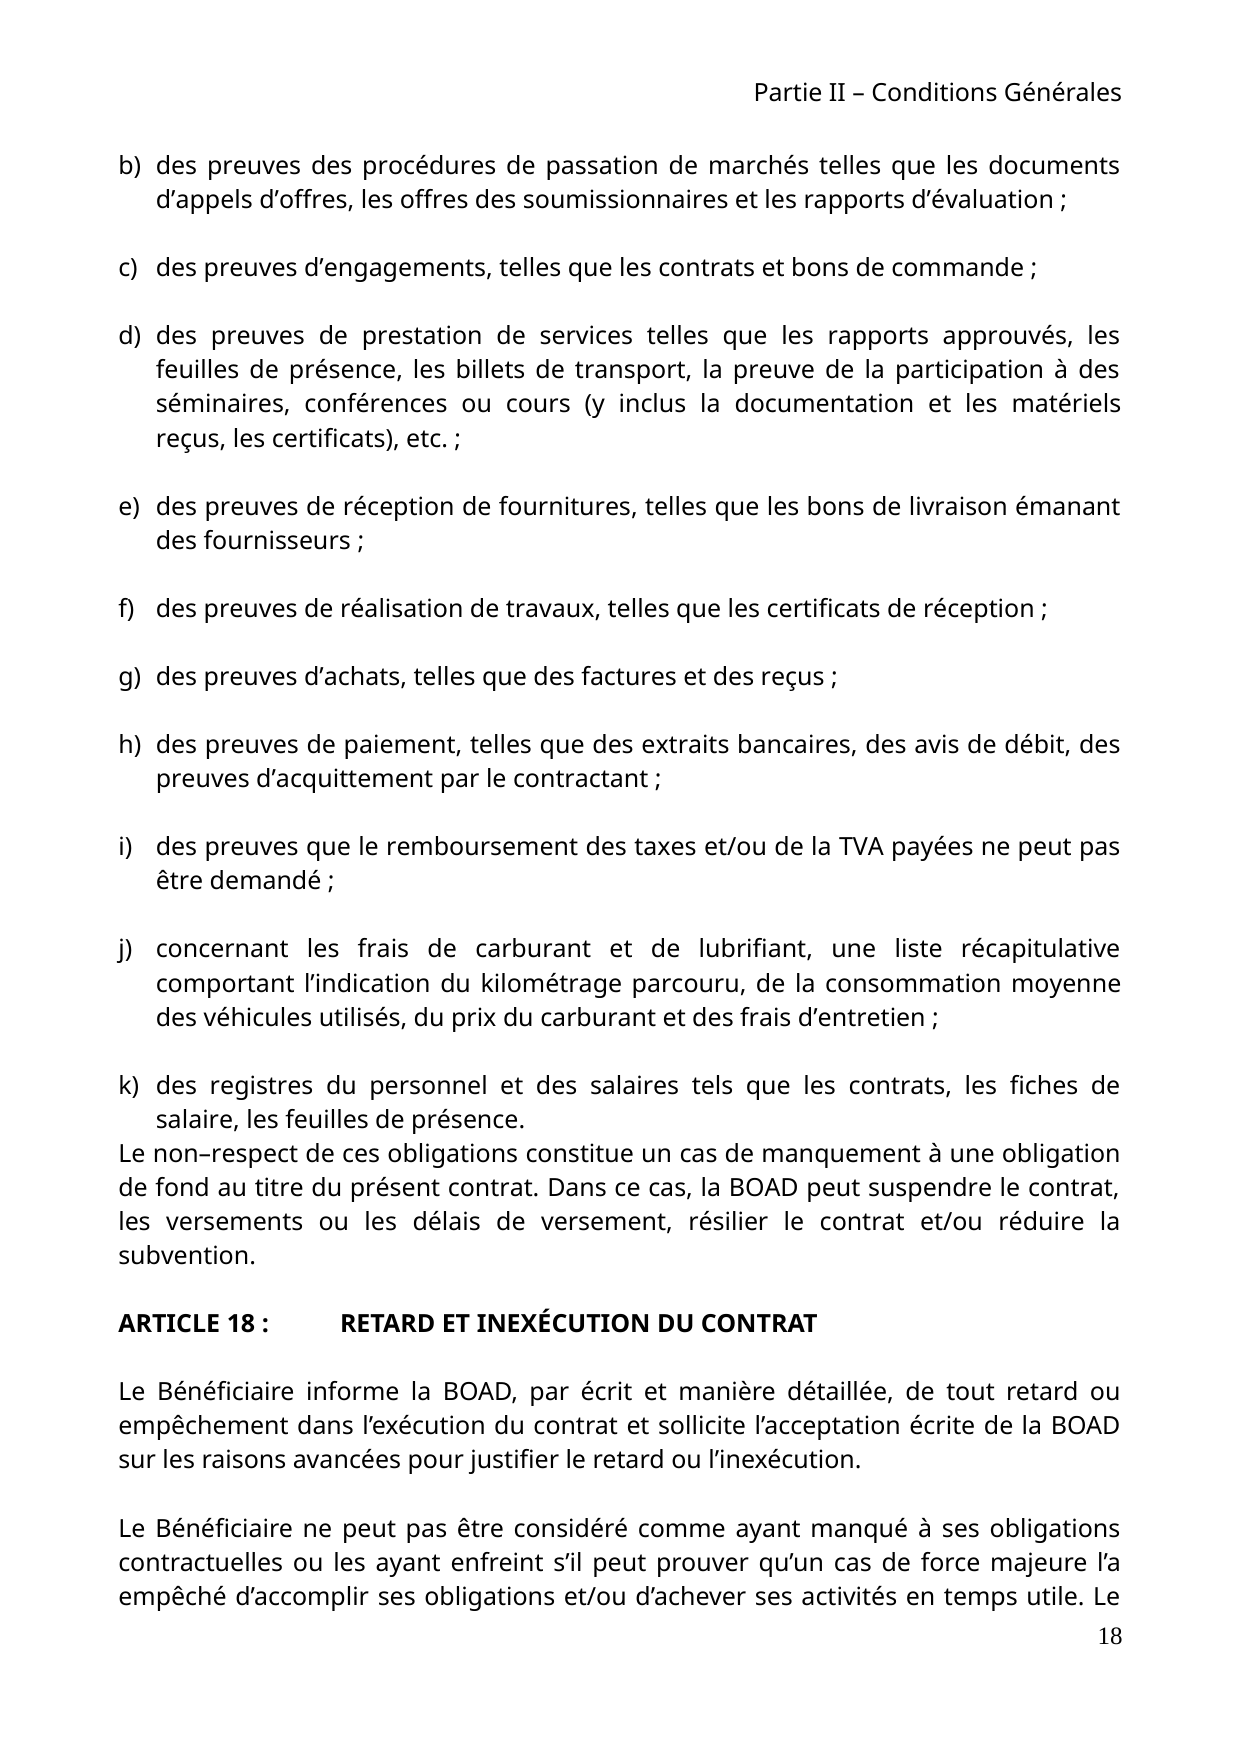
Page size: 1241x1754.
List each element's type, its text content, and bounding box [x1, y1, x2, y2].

list concernant les frais de carburant et de lubrifiant, une liste récapitulative comportant l’indication du kilométrage parcouru, de la consommation moyenne des véhicules utilisés, du prix du carburant et des frais d’entretien ; [118, 931, 1122, 1033]
list des preuves d’engagements, telles que les contrats et bons de commande ; [118, 250, 1122, 284]
list des preuves de prestation de services telles que les rapports approuvés, les feuilles de présence, les billets de transport, la preuve de la participation à des séminaires, conférences ou cours (y inclus la documentation et les matériels reçus, les certificats), etc. ; [118, 318, 1122, 454]
text Le non–respect de ces obligations constitue un cas de manquement à une obligation de fond au titre du présent contrat. Dans ce cas, la BOAD peut suspendre le contrat, les versements ou les délais de versement, résilier le contrat et/ou réduire la subvention. [118, 1136, 1122, 1272]
text ARTICLE 18 : Retard et inexécution du contrat [118, 1306, 1122, 1340]
list des preuves des procédures de passation de marchés telles que les documents d’appels d’offres, les offres des soumissionnaires et les rapports d’évaluation ; [118, 148, 1122, 216]
list des preuves d’achats, telles que des factures et des reçus ; [118, 659, 1122, 693]
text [118, 1510, 1122, 1612]
text Le Bénéficiaire informe la BOAD, par écrit et manière détaillée, de tout retard ou empêchement dans l’exécution du contrat et sollicite l’acceptation écrite de la BOAD sur les raisons avancées pour justifier le retard ou l’inexécution. [118, 1374, 1122, 1476]
list des preuves de réalisation de travaux, telles que les certificats de réception ; [118, 591, 1122, 624]
list des preuves de paiement, telles que des extraits bancaires, des avis de débit, des preuves d’acquittement par le contractant ; [118, 727, 1122, 795]
list des registres du personnel et des salaires tels que les contrats, les fiches de salaire, les feuilles de présence. [118, 1067, 1122, 1136]
list des preuves que le remboursement des taxes et/ou de la TVA payées ne peut pas être demandé ; [118, 829, 1122, 897]
list des preuves de réception de fournitures, telles que les bons de livraison émanant des fournisseurs ; [118, 488, 1122, 556]
